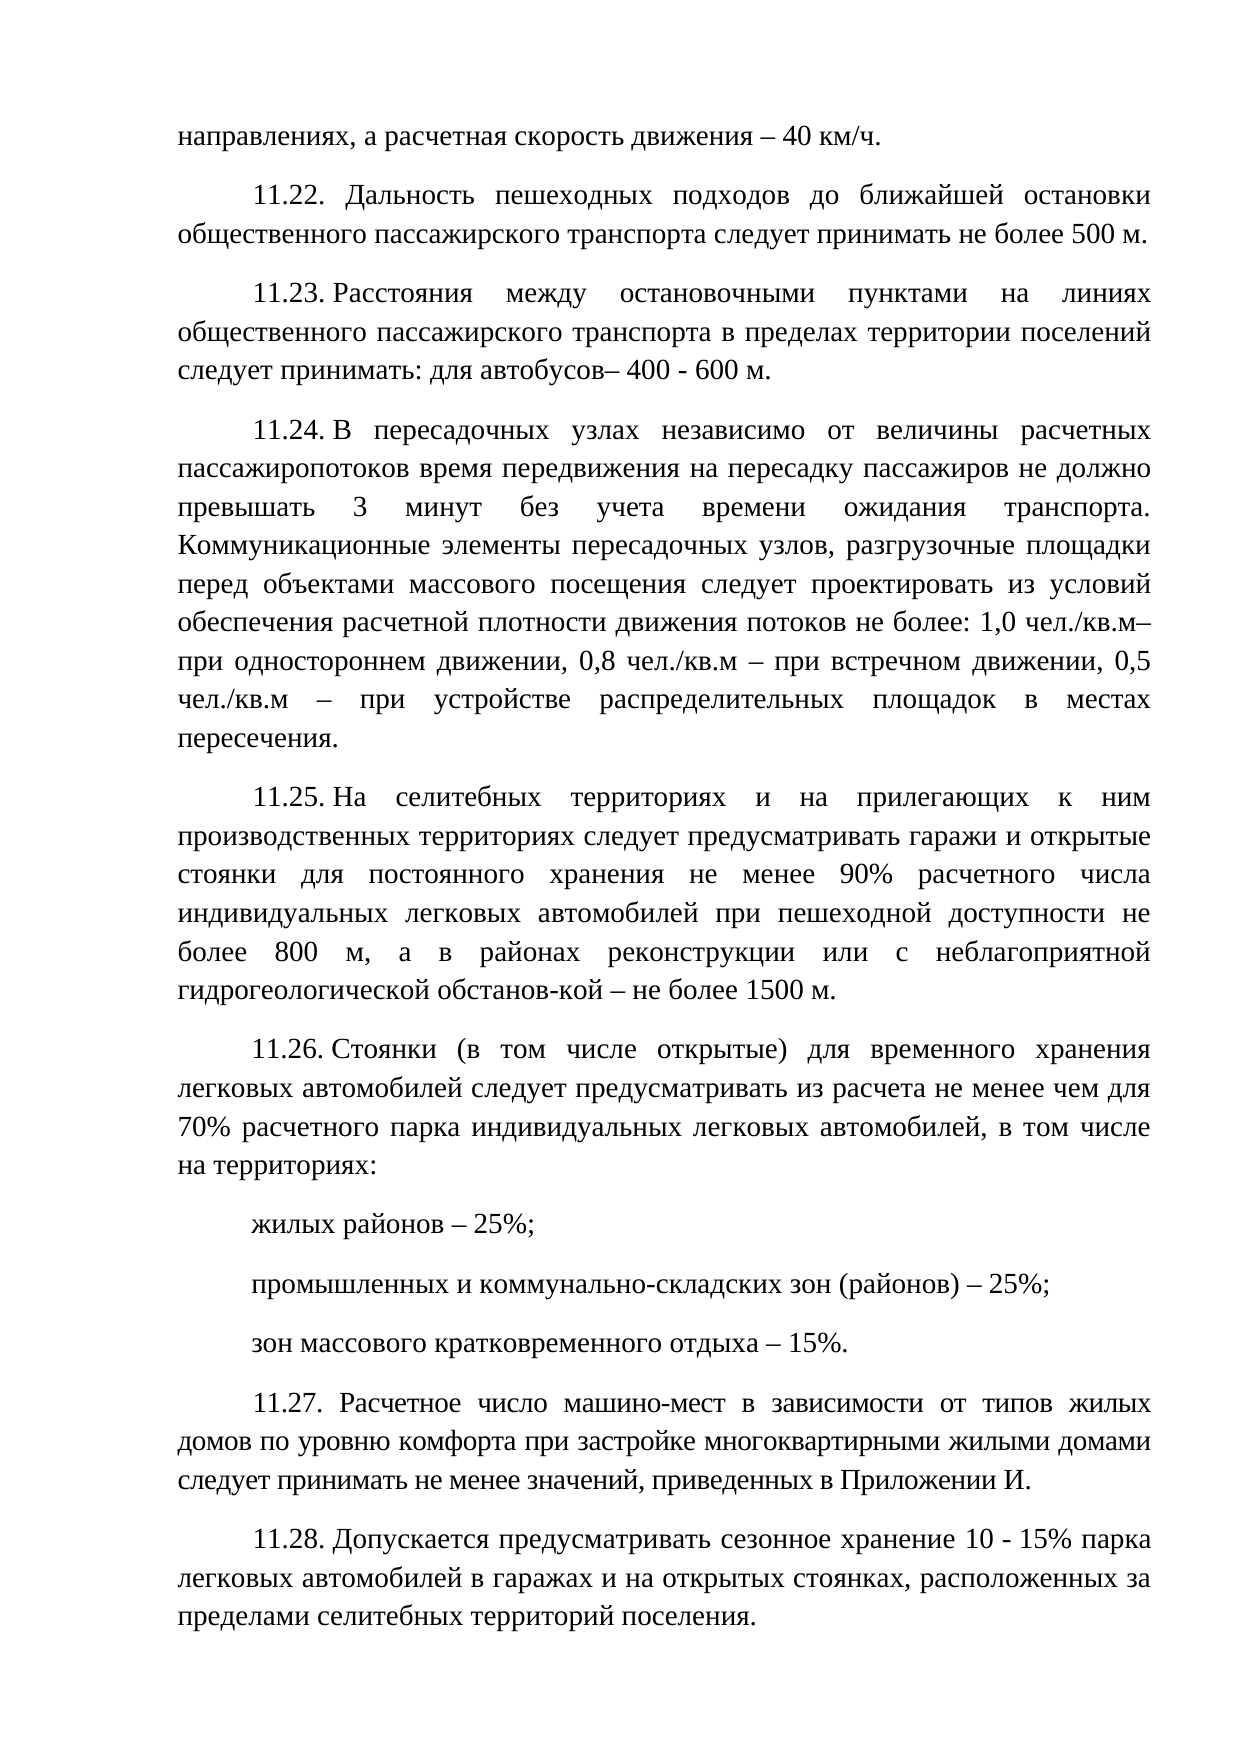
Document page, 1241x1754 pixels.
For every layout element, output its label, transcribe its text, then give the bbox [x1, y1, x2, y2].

text 11.24. В пересадочных узлах независимо от величины расчетных пассажиропотоков время передвижения на пересадку пассажиров не должно превышать 3 минут без учета времени ожидания транспорта. Коммуникационные элементы пересадочных узлов, разгрузочные площадки перед объектами массового посещения следует проектировать из условий обеспечения расчетной плотности движения потоков не более: 1,0 чел./кв.м– при одностороннем движении, 0,8 чел./кв.м – при встречном движении, 0,5 чел./кв.м – при устройстве распределительных площадок в местах пересечения. [177, 412, 1152, 754]
text 11.23. Расстояния между остановочными пунктами на линиях общественного пассажирского транспорта в пределах территории поселений следует принимать: для автобусов– 400 - 600 м. [177, 275, 1152, 386]
text жилых районов – 25%; [177, 1207, 1152, 1240]
text зон массового кратковременного отдыха – 15%. [177, 1325, 1152, 1359]
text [177, 118, 1152, 152]
text промышленных и коммунально-складских зон (районов) – 25%; [177, 1266, 1152, 1299]
text 11.26. Стоянки (в том числе открытые) для временного хранения легковых автомобилей следует предусматривать из расчета не менее чем для 70% расчетного парка индивидуальных легковых автомобилей, в том числе на территориях: [177, 1032, 1152, 1181]
text 11.27. Расчетное число машино-мест в зависимости от типов жилых домов по уровню комфорта при застройке многоквартирными жилыми домами следует принимать не менее значений, приведенных в Приложении И. [177, 1385, 1152, 1495]
text 11.22. Дальность пешеходных подходов до ближайшей остановки общественного пассажирского транспорта следует принимать не более . [177, 177, 1152, 249]
text 11.28. Допускается предусматривать сезонное хранение 10 - 15% парка легковых автомобилей в гаражах и на открытых стоянках, расположенных за пределами селитебных территорий поселения. [177, 1521, 1152, 1632]
text 11.25. На селитебных территориях и на прилегающих к ним производственных территориях следует предусматривать гаражи и открытые стоянки для постоянного хранения не менее 90% расчетного числа индивидуальных легковых автомобилей при пешеходной доступности не более , а в районах реконструкции или с неблагоприятной гидрогеологической обстанов-кой – не более . [177, 779, 1152, 1006]
